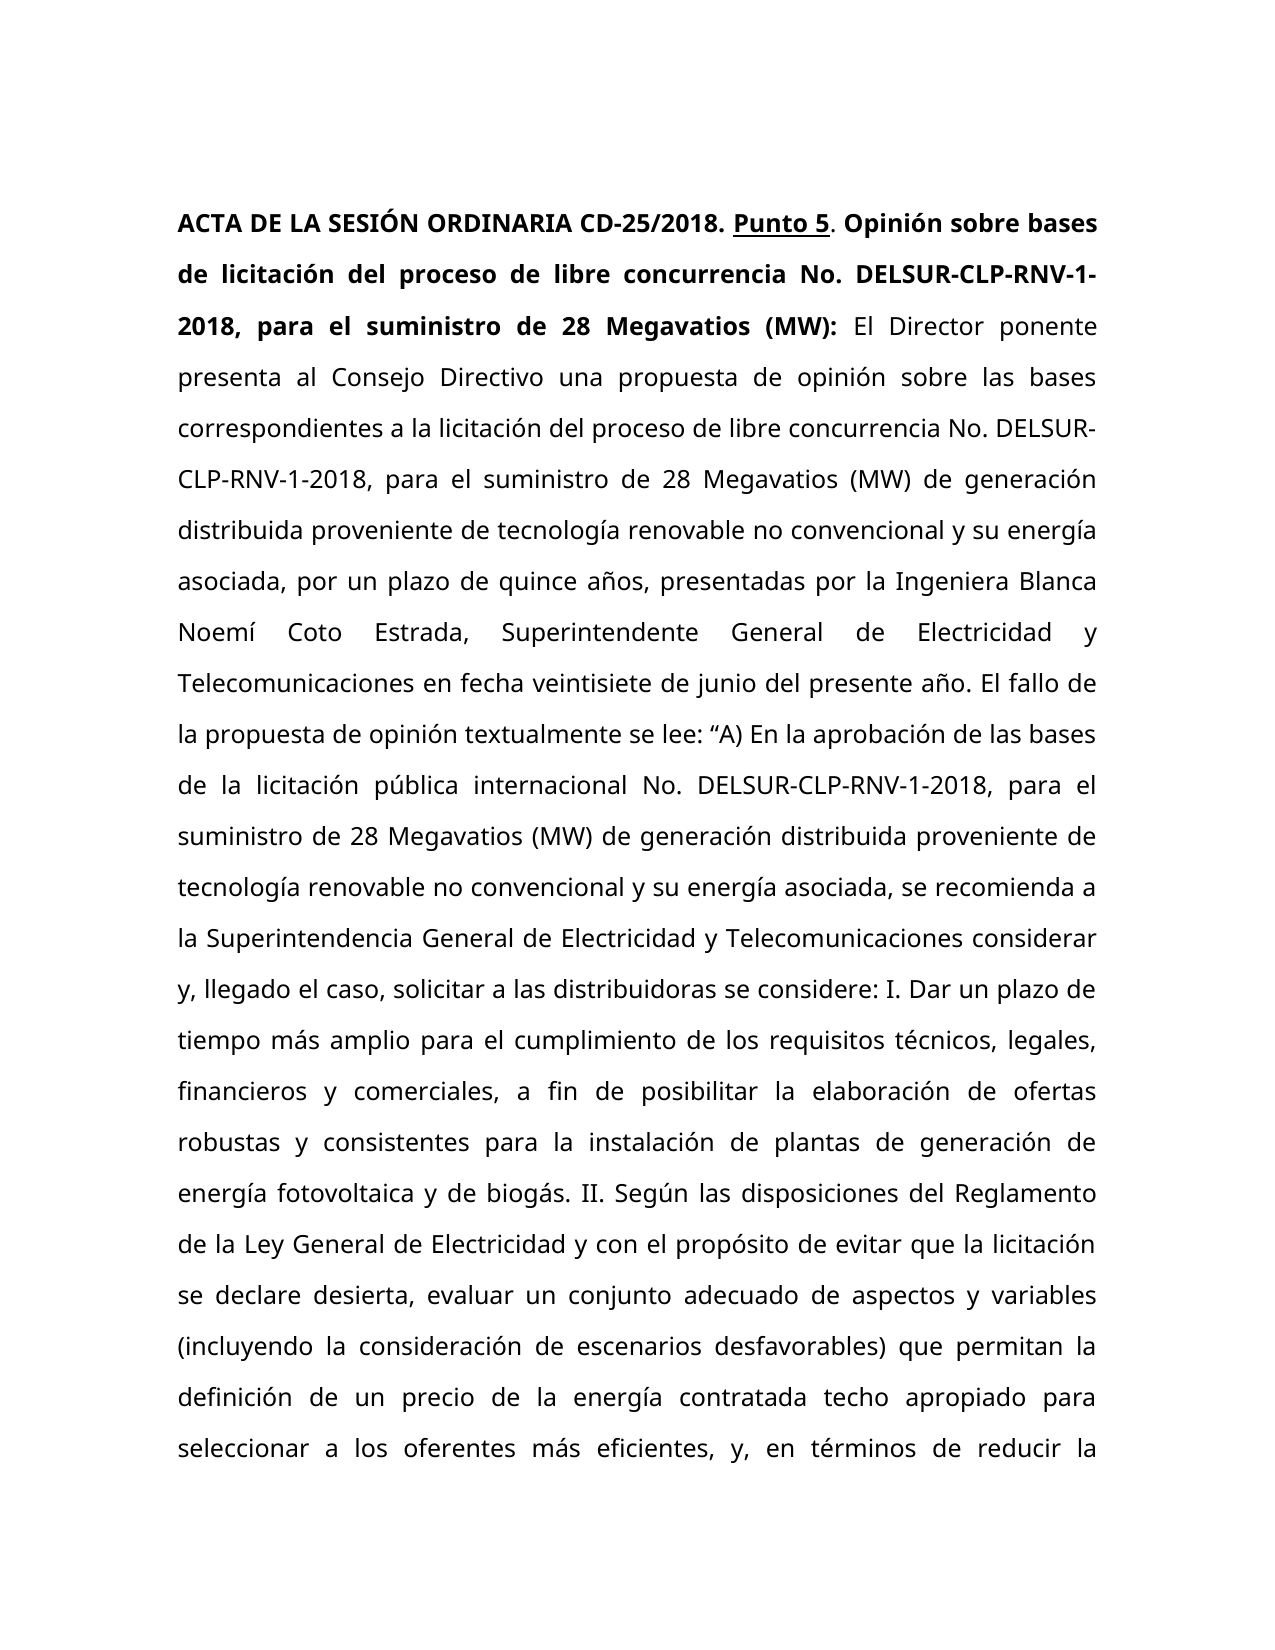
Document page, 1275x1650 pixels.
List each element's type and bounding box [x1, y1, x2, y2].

list [177, 206, 1098, 1465]
